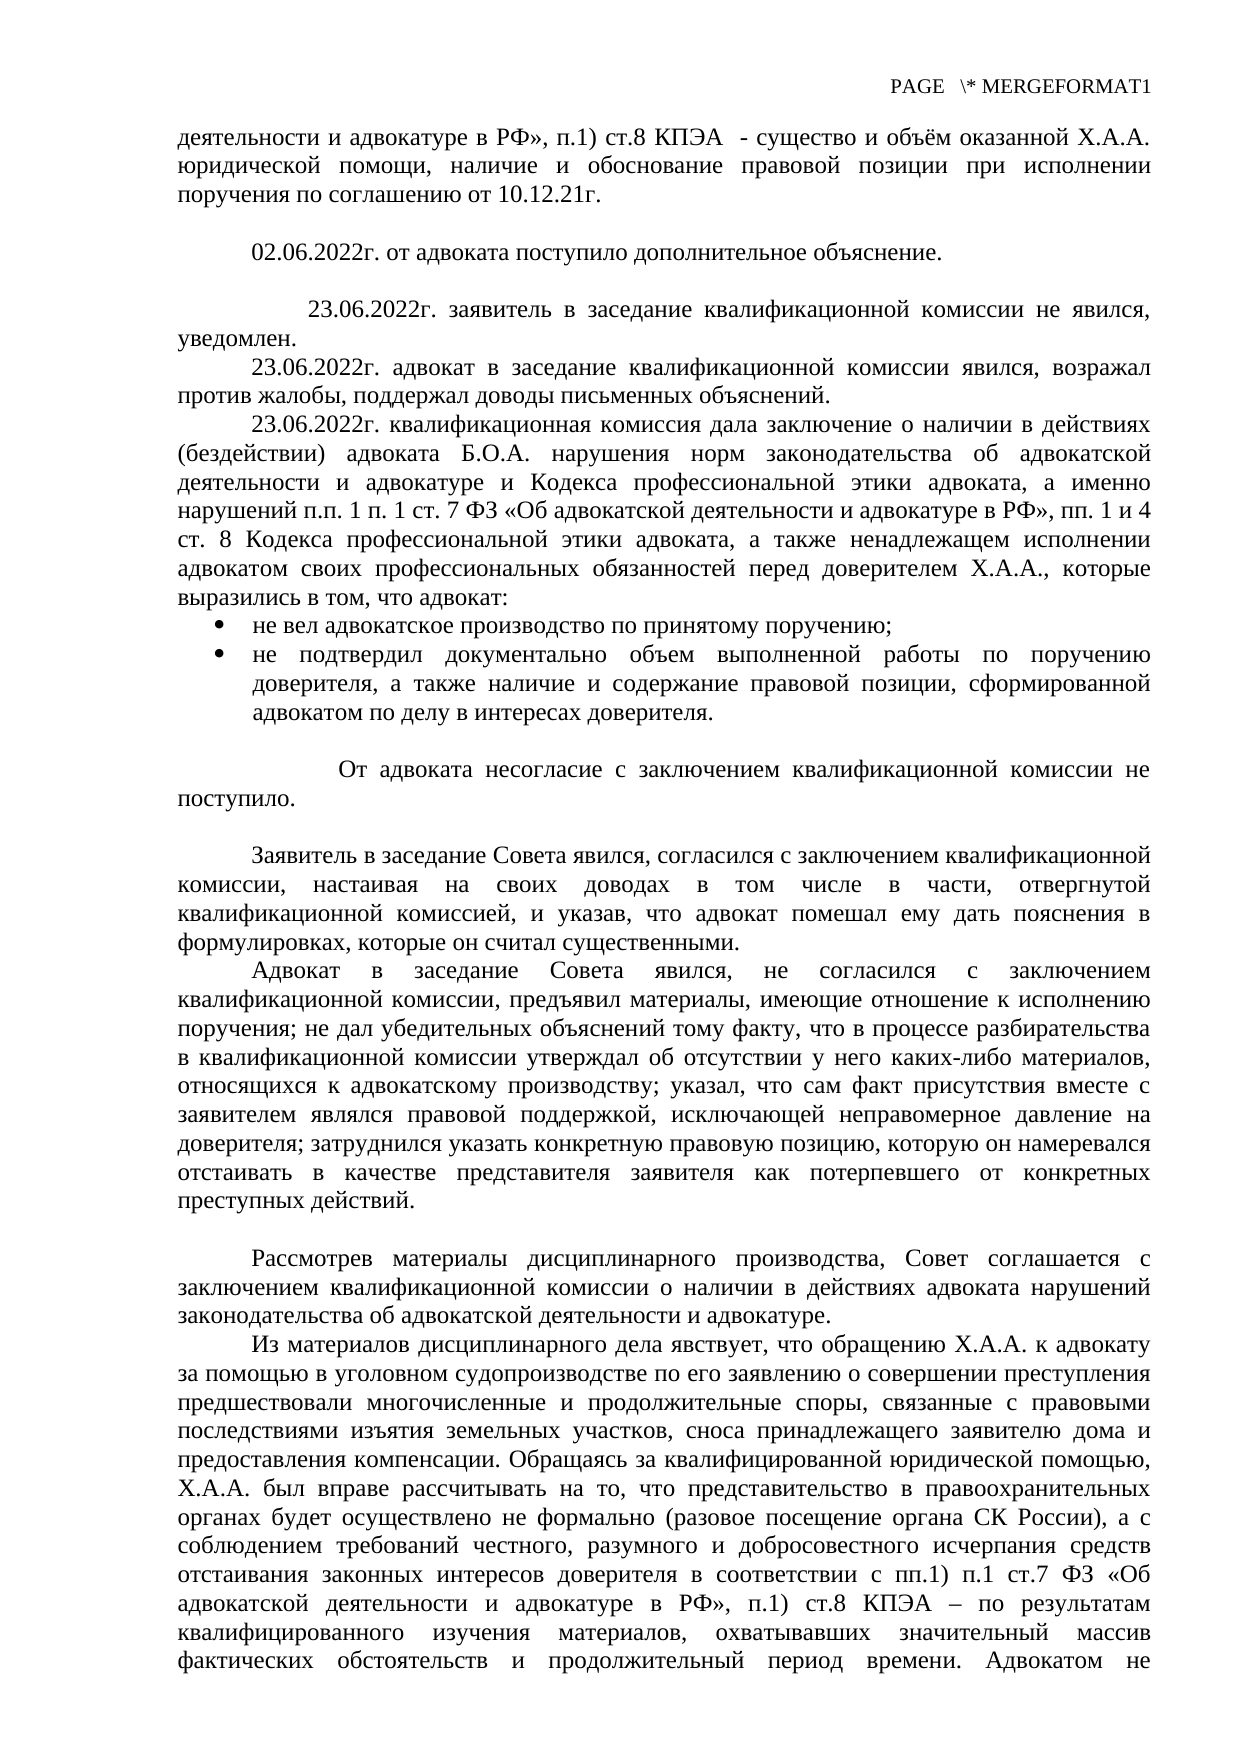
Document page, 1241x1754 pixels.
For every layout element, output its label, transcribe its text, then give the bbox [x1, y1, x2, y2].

list не вел адвокатское производство по принятому поручению; [215, 611, 1152, 639]
text 23.06.2022г. адвокат в заседание квалификационной комиссии явился, возражал против жалобы, поддержал доводы письменных объяснений. [177, 352, 1152, 409]
text 23.06.2022г. квалификационная комиссия дала заключение о наличии в действиях (бездействии) адвоката Б.О.А. нарушения норм законодательства об адвокатской деятельности и адвокатуре и Кодекса профессиональной этики адвоката, а именно нарушений п.п. 1 п. 1 ст. 7 ФЗ «Об адвокатской деятельности и адвокатуре в РФ», пп. 1 и 4 ст. 8 Кодекса профессиональной этики адвоката, а также ненадлежащем исполнении адвокатом своих профессиональных обязанностей перед доверителем Х.А.А., которые выразились в том, что адвокат: [177, 409, 1152, 611]
text От адвоката несогласие с заключением квалификационной комиссии не поступило. [177, 754, 1152, 812]
text 23.06.2022г. заявитель в заседание квалификационной комиссии не явился, уведомлен. [177, 294, 1152, 352]
text Адвокат в заседание Совета явился, не согласился с заключением квалификационной комиссии, предъявил материалы, имеющие отношение к исполнению поручения; не дал убедительных объяснений тому факту, что в процессе разбирательства в квалификационной комиссии утверждал об отсутствии у него каких-либо материалов, относящихся к адвокатскому производству; указал, что сам факт присутствия вместе с заявителем являлся правовой поддержкой, исключающей неправомерное давление на доверителя; затруднился указать конкретную правовую позицию, которую он намеревался отстаивать в качестве представителя заявителя как потерпевшего от конкретных преступных действий. [177, 956, 1152, 1214]
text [177, 122, 1152, 208]
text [177, 1329, 1152, 1674]
text Заявитель в заседание Совета явился, согласился с заключением квалификационной комиссии, настаивая на своих доводах в том числе в части, отвергнутой квалификационной комиссией, и указав, что адвокат помешал ему дать пояснения в формулировках, которые он считал существенными. [177, 841, 1152, 956]
text 02.06.2022г. от адвоката поступило дополнительное объяснение. [177, 237, 1152, 266]
text Рассмотрев материалы дисциплинарного производства, Совет соглашается с заключением квалификационной комиссии о наличии в действиях адвоката нарушений законодательства об адвокатской деятельности и адвокатуре. [177, 1243, 1152, 1329]
list не подтвердил документально объем выполненной работы по поручению доверителя, а также наличие и содержание правовой позиции, сформированной адвокатом по делу в интересах доверителя. [215, 639, 1152, 726]
